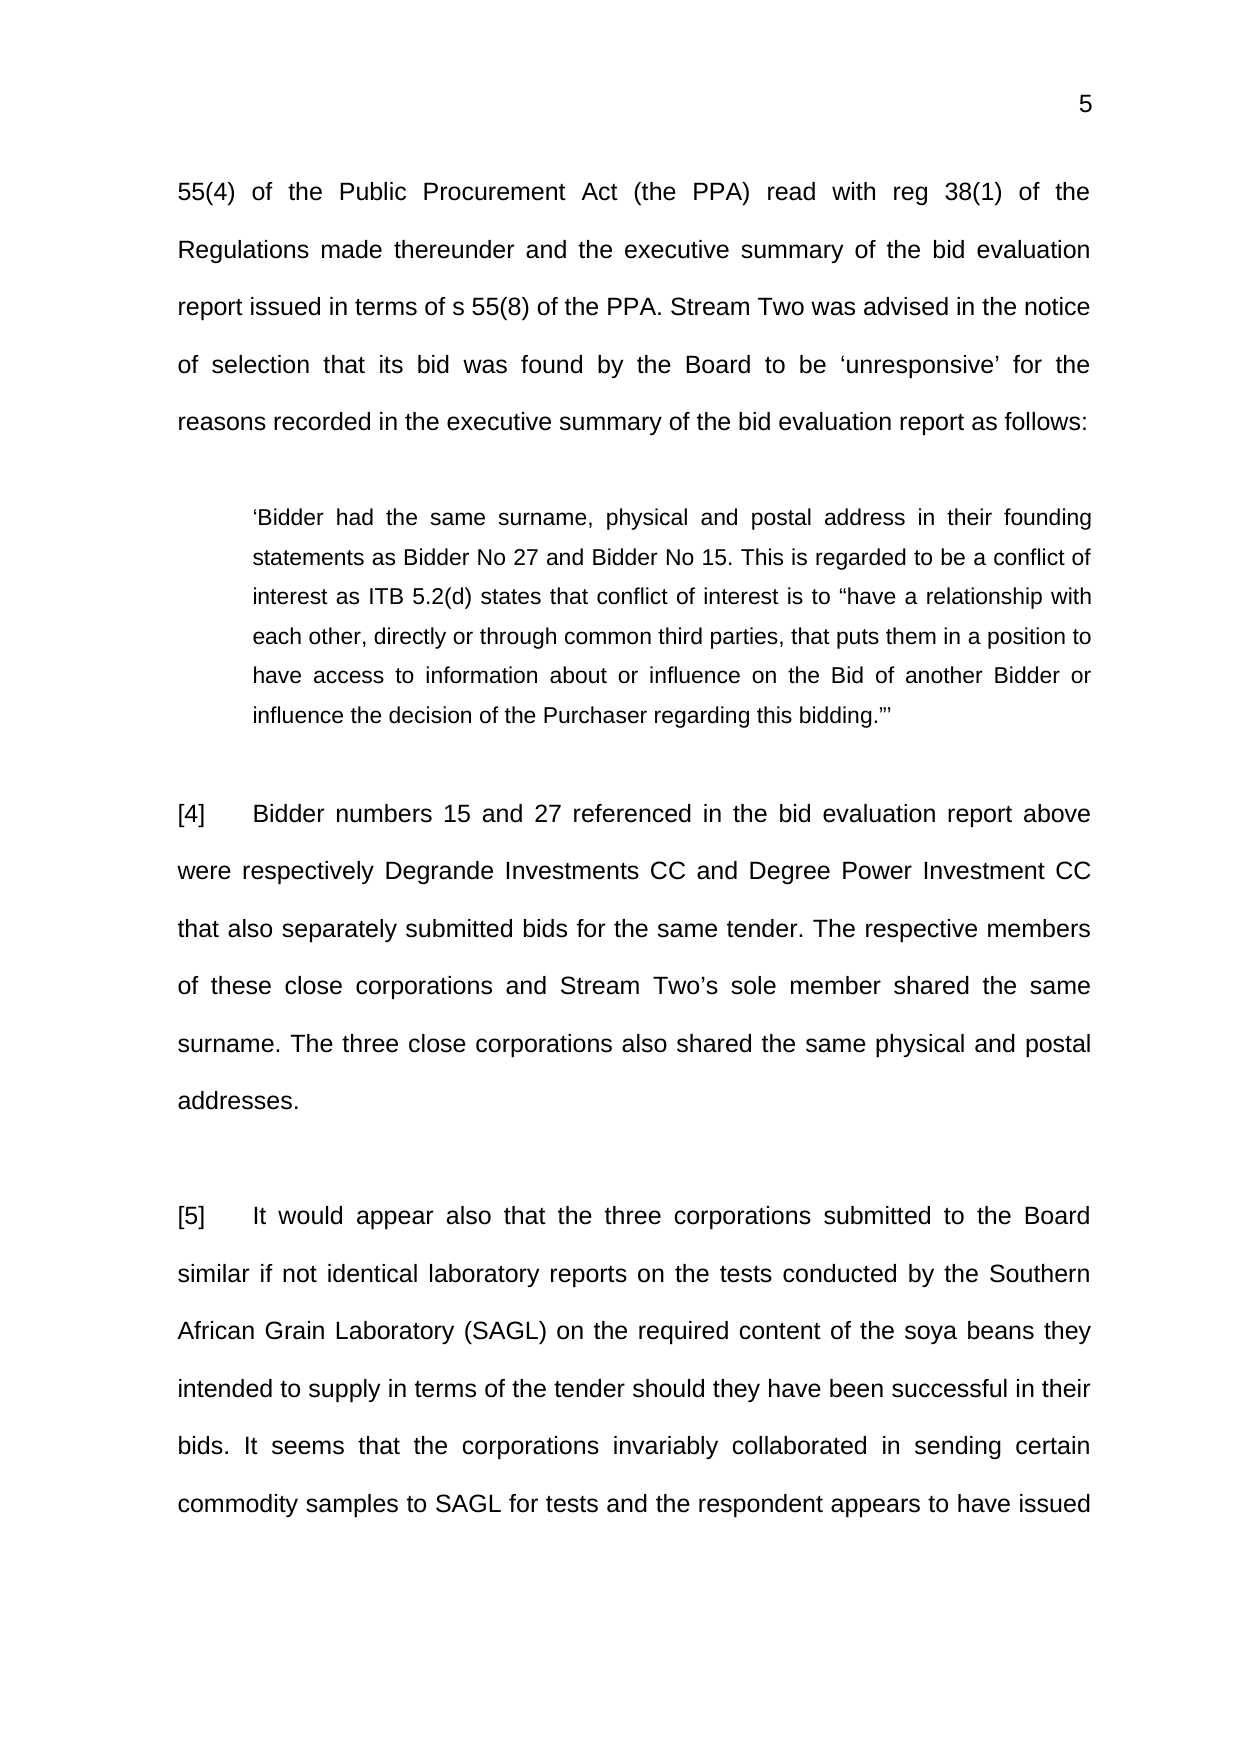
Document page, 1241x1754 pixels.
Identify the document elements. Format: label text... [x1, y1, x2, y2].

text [177, 1201, 1092, 1517]
text [4] Bidder numbers 15 and 27 referenced in the bid evaluation report above were respectively Degrande Investments CC and Degree Power Investment CC that also separately submitted bids for the same tender. The respective members of these close corporations and Stream Two’s sole member shared the same surname. The three close corporations also shared the same physical and postal addresses. [177, 798, 1092, 1115]
list ‘Bidder had the same surname, physical and postal address in their founding statements as Bidder No 27 and Bidder No 15. This is regarded to be a conflict of interest as ITB 5.2(d) states that conflict of interest is to “have a relationship with each other, directly or through common third parties, that puts them in a position to have access to information about or influence on the Bid of another Bidder or influence the decision of the Purchaser regarding this bidding.”’ [252, 504, 1092, 728]
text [177, 177, 1092, 436]
